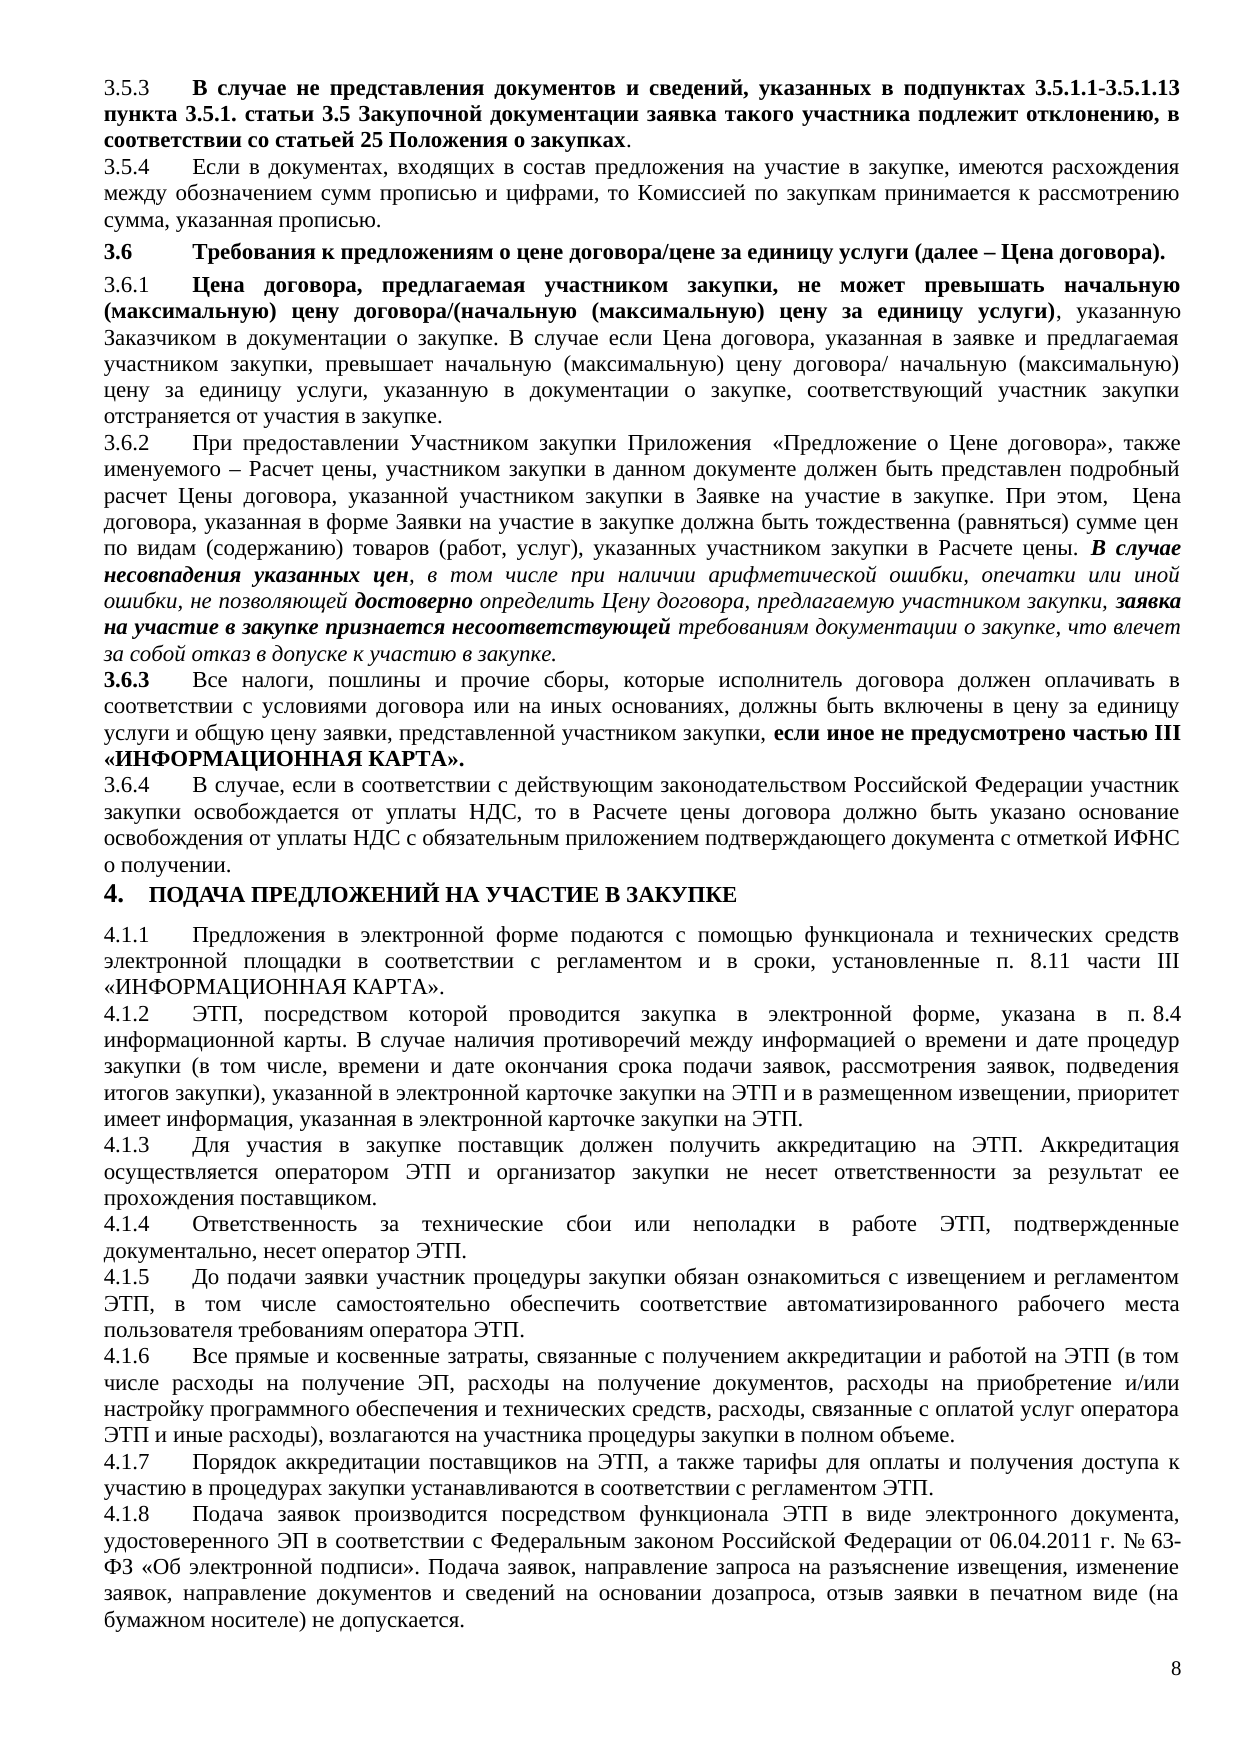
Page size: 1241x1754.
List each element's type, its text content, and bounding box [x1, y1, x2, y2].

subtitle ПОДАЧА ПРЕДЛОЖЕНИЙ НА УЧАСТИЕ В ЗАКУПКЕ [103, 877, 1181, 908]
list Порядок аккредитации поставщиков на ЭТП, а также тарифы для оплаты и получения доступа к участию в процедурах закупки устанавливаются в соответствии с регламентом ЭТП. [103, 1448, 1181, 1500]
list Все налоги, пошлины и прочие сборы, которые исполнитель договора должен оплачивать в соответствии с условиями договора или на иных основаниях, должны быть включены в цену за единицу услуги и общую цену заявки, представленной участником закупки, если иное не предусмотрено частью III «ИНФОРМАЦИОННАЯ КАРТА». [103, 666, 1181, 772]
subtitle Требования к предложениям о цене договора/цене за единицу услуги (далее – Цена договора). [103, 238, 1181, 264]
list При предоставлении Участником закупки Приложения «Предложение о Цене договора», также именуемого – Расчет цены, участником закупки в данном документе должен быть представлен подробный расчет Цены договора, указанной участником закупки в Заявке на участие в закупке. При этом, Цена договора, указанная в форме Заявки на участие в закупке должна быть тождественна (равняться) сумме цен по видам (содержанию) товаров (работ, услуг), указанных участником закупки в Расчете цены. В случае несовпадения указанных цен, в том числе при наличии арифметической ошибки, опечатки или иной ошибки, не позволяющей достоверно определить Цену договора, предлагаемую участником закупки, заявка на участие в закупке признается несоответствующей требованиям документации о закупке, что влечет за собой отказ в допуске к участию в закупке. [103, 429, 1181, 666]
list До подачи заявки участник процедуры закупки обязан ознакомиться с извещением и регламентом ЭТП, в том числе самостоятельно обеспечить соответствие автоматизированного рабочего места пользователя требованиям оператора ЭТП. [103, 1263, 1181, 1342]
list Подача заявок производится посредством функционала ЭТП в виде электронного документа, удостоверенного ЭП в соответствии с Федеральным законом Российской Федерации от 06.04.2011 г. № 63-ФЗ «Об электронной подписи». Подача заявок, направление запроса на разъяснение извещения, изменение заявок, направление документов и сведений на основании дозапроса, отзыв заявки в печатном виде (на бумажном носителе) не допускается. [103, 1500, 1181, 1632]
list Цена договора, предлагаемая участником закупки, не может превышать начальную (максимальную) цену договора/(начальную (максимальную) цену за единицу услуги), указанную Заказчиком в документации о закупке. В случае если Цена договора, указанная в заявке и предлагаемая участником закупки, превышает начальную (максимальную) цену договора/ начальную (максимальную) цену за единицу услуги, указанную в документации о закупке, соответствующий участник закупки отстраняется от участия в закупке. [103, 271, 1181, 429]
text 4.1.1 Предложения в электронной форме подаются с помощью функционала и технических средств электронной площадки в соответствии с регламентом и в сроки, установленные п. 8.11 части III «ИНФОРМАЦИОННАЯ КАРТА». [103, 921, 1181, 1000]
list Для участия в закупке поставщик должен получить аккредитацию на ЭТП. Аккредитация осуществляется оператором ЭТП и организатор закупки не несет ответственности за результат ее прохождения поставщиком. [103, 1131, 1181, 1211]
list В случае не представления документов и сведений, указанных в подпунктах 3.5.1.1-3.5.1.13 пункта 3.5.1. статьи 3.5 Закупочной документации заявка такого участника подлежит отклонению, в соответствии со статьей 25 Положения о закупках. [103, 74, 1181, 153]
list Все прямые и косвенные затраты, связанные с получением аккредитации и работой на ЭТП (в том числе расходы на получение ЭП, расходы на получение документов, расходы на приобретение и/или настройку программного обеспечения и технических средств, расходы, связанные с оплатой услуг оператора ЭТП и иные расходы), возлагаются на участника процедуры закупки в полном объеме. [103, 1342, 1181, 1448]
list Если в документах, входящих в состав предложения на участие в закупке, имеются расхождения между обозначением сумм прописью и цифрами, то Комиссией по закупкам принимается к рассмотрению сумма, указанная прописью. [103, 153, 1181, 232]
list Ответственность за технические сбои или неполадки в работе ЭТП, подтвержденные документально, несет оператор ЭТП. [103, 1211, 1181, 1263]
list ЭТП, посредством которой проводится закупка в электронной форме, указана в п. 8.4 информационной карты. В случае наличия противоречий между информацией о времени и дате процедур закупки (в том числе, времени и дате окончания срока подачи заявок, рассмотрения заявок, подведения итогов закупки), указанной в электронной карточке закупки на ЭТП и в размещенном извещении, приоритет имеет информация, указанная в электронной карточке закупки на ЭТП. [103, 1000, 1181, 1131]
list В случае, если в соответствии с действующим законодательством Российской Федерации участник закупки освобождается от уплаты НДС, то в Расчете цены договора должно быть указано основание освобождения от уплаты НДС с обязательным приложением подтверждающего документа с отметкой ИФНС о получении. [103, 772, 1181, 877]
